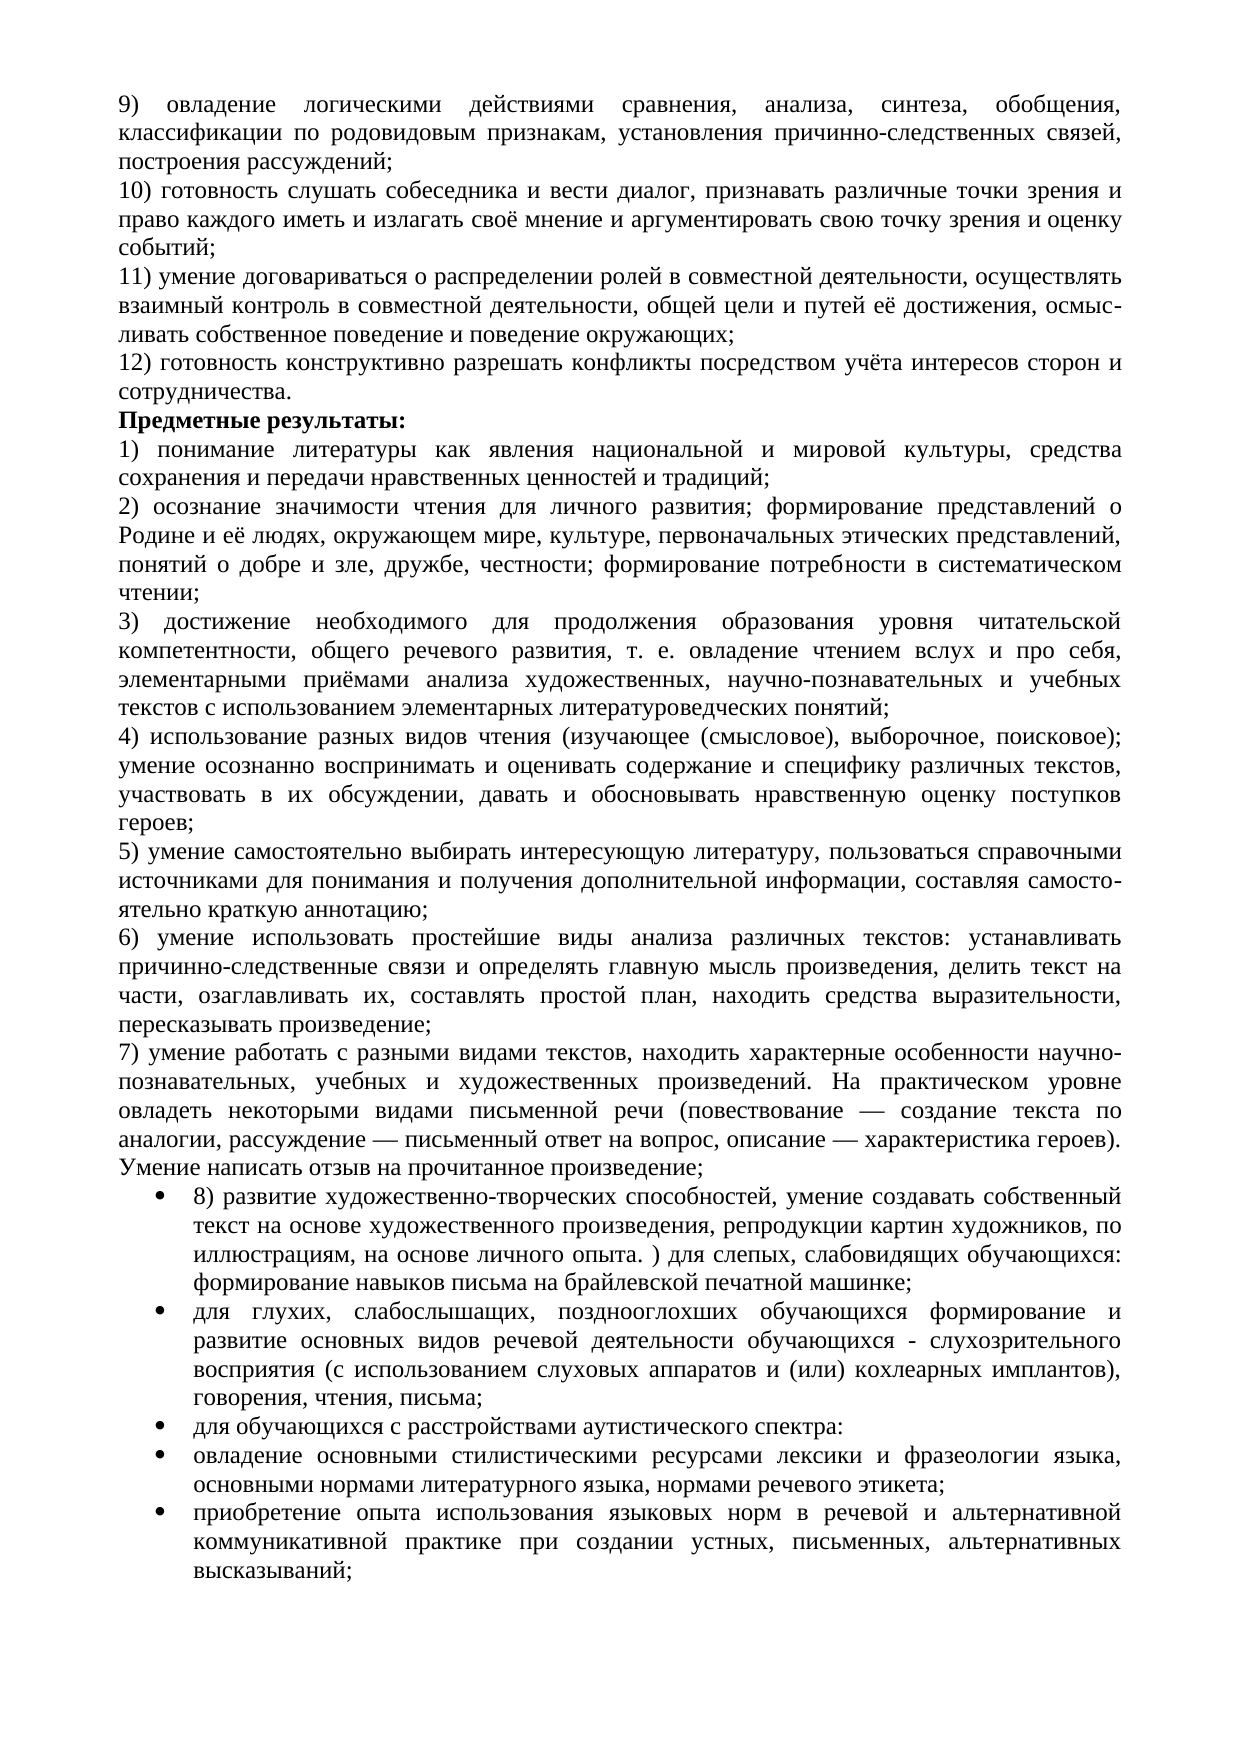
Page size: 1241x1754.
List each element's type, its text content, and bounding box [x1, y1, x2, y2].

text 6) умение использовать простейшие виды анализа различных текстов: устанавливать причинно-следственные связи и определять главную мысль произведения, делить текст на части, озаглавливать их, составлять простой план, находить средства выразительности, пересказывать произведение; [118, 922, 1122, 1037]
text 9) овладение логическими действиями сравнения, анализа, синтеза, обобщения, классификации по родовидовым признакам, установления причинно-следственных связей, построения рассуждений; [118, 89, 1122, 175]
list 8) развитие художественно-творческих способностей, умение создавать собственный текст на основе художественного произведения, репродукции картин художников, по иллюстрациям, на основе личного опыта. ) для слепых, слабовидящих обучающихся: формирование навыков письма на брайлевской печатной машинке; [156, 1181, 1122, 1296]
text 4) использование разных видов чтения (изучающее (смысловое), выборочное, поисковое); умение осознанно воспринимать и оценивать содержание и специфику различных текстов, участвовать в их обсуждении, давать и обосновывать нравственную оценку поступков героев; [118, 721, 1122, 836]
text 7) умение работать с разными видами текстов, находить характерные особенности научно-познавательных, учебных и художественных произведений. На практическом уровне овладеть некоторыми видами письменной речи (повествование — создание текста по аналогии, рассуждение — письменный ответ на вопрос, описание — характеристика героев). Умение написать отзыв на прочитанное произведение; [118, 1037, 1122, 1181]
text 1) понимание литературы как явления национальной и мировой культуры, средства сохранения и передачи нравственных ценностей и традиций; [118, 434, 1122, 491]
text 5) умение самостоятельно выбирать интересующую литературу, пользоваться справочными источниками для понимания и получения дополнительной информации, составляя самостоятельно краткую аннотацию; [118, 836, 1122, 922]
text 12) готовность конструктивно разрешать конфликты посредством учёта интересов сторон и сотрудничества. [118, 347, 1122, 405]
text 2) осознание значимости чтения для личного развития; формирование представлений о Родине и её людях, окружающем мире, культуре, первоначальных этических представлений, понятий о добре и зле, дружбе, честности; формирование потребности в систематическом чтении; [118, 491, 1122, 606]
text Предметные результаты: [118, 405, 1122, 434]
list овладение основными стилистическими ресурсами лексики и фразеологии языка, основными нормами литературного языка, нормами речевого этикета; [156, 1440, 1122, 1497]
text 10) готовность слушать собеседника и вести диалог, признавать различные точки зрения и право каждого иметь и излагать своё мнение и аргументировать свою точку зрения и оценку событий; [118, 175, 1122, 261]
list приобретение опыта использования языковых норм в речевой и альтернативной коммуникативной практике при создании устных, письменных, альтернативных высказываний; [156, 1497, 1122, 1584]
list для глухих, слабослышащих, позднооглохших обучающихся формирование и развитие основных видов речевой деятельности обучающихся - слухозрительного восприятия (с использованием слуховых аппаратов и (или) кохлеарных имплантов), говорения, чтения, письма; [156, 1296, 1122, 1411]
text 11) умение договариваться о распределении ролей в совместной деятельности, осуществлять взаимный контроль в совместной деятельности, общей цели и путей её достижения, осмысливать собственное поведение и поведение окружающих; [118, 261, 1122, 347]
list для обучающихся с расстройствами аутистического спектра: [156, 1411, 1122, 1440]
text 3) достижение необходимого для продолжения образования уровня читательской компетентности, общего речевого развития, т. е. овладение чтением вслух и про себя, элементарными приёмами анализа художественных, научно-познавательных и учебных текстов с использованием элементарных литературоведческих понятий; [118, 606, 1122, 721]
